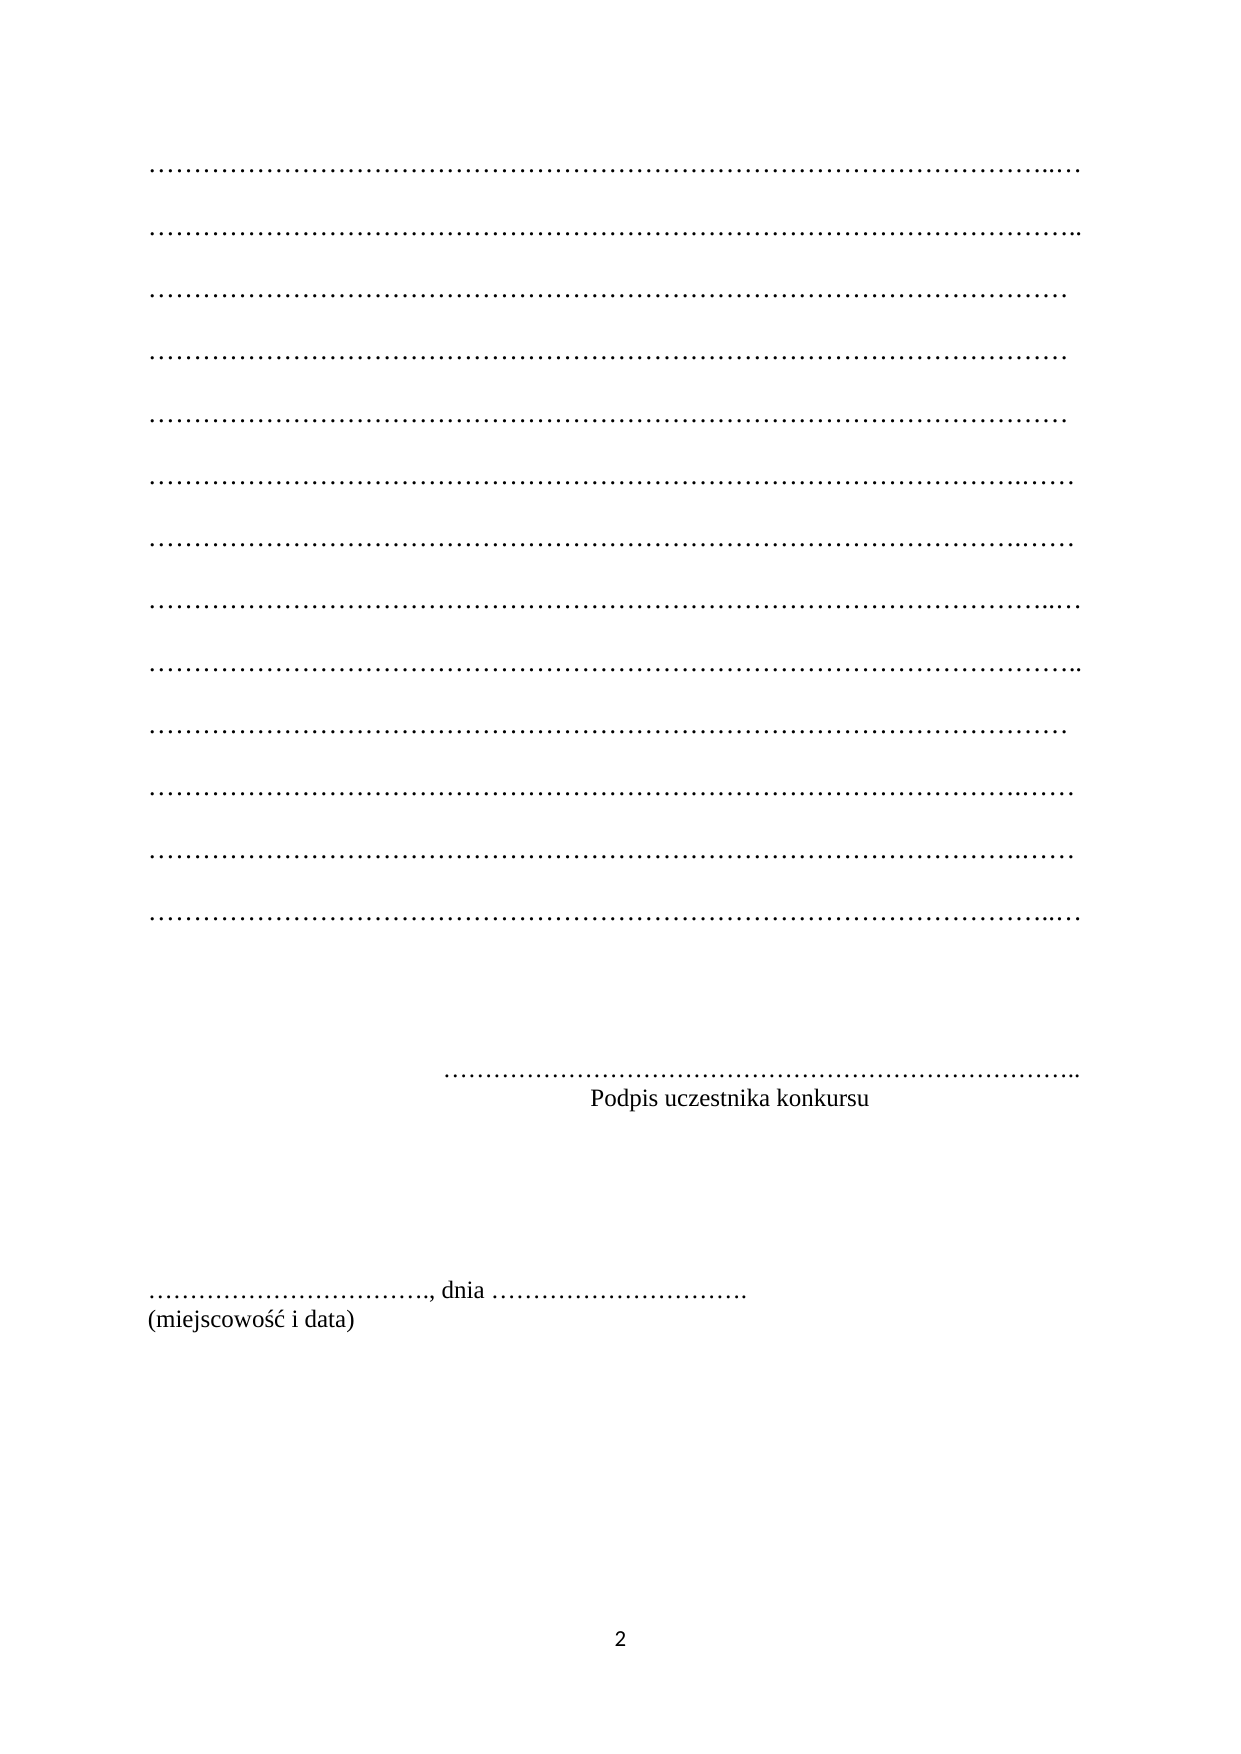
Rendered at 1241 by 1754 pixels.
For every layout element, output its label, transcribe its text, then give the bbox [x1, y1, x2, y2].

text ………………………………………………………………….. [443, 1054, 1093, 1083]
text (miejscowość i data) [148, 1304, 1093, 1332]
text ………………………………………………………………………………………..… [148, 148, 1093, 179]
text ………………………………………………………………………………………….. [148, 210, 1093, 241]
text …………………………………………………………………………………….…… [148, 521, 1093, 552]
text ………………………………………………………………………………………..… [148, 584, 1093, 615]
text ………………………………………………………………………………………..… [148, 895, 1093, 926]
text …………………………………………………………………………………….…… [148, 833, 1093, 864]
text ……………………………., dnia …………………………. [148, 1275, 1093, 1304]
text ………………………………………………………………………………………… [148, 708, 1093, 739]
text Podpis uczestnika konkursu [516, 1083, 1093, 1112]
text …………………………………………………………………………………….…… [148, 459, 1093, 490]
text …………………………………………………………………………………….…… [148, 771, 1093, 802]
text ……………………………………………………………………………………………………………………………………………………………………………………………………………………………………………………………………………… [148, 272, 1093, 428]
text ………………………………………………………………………………………….. [148, 646, 1093, 677]
